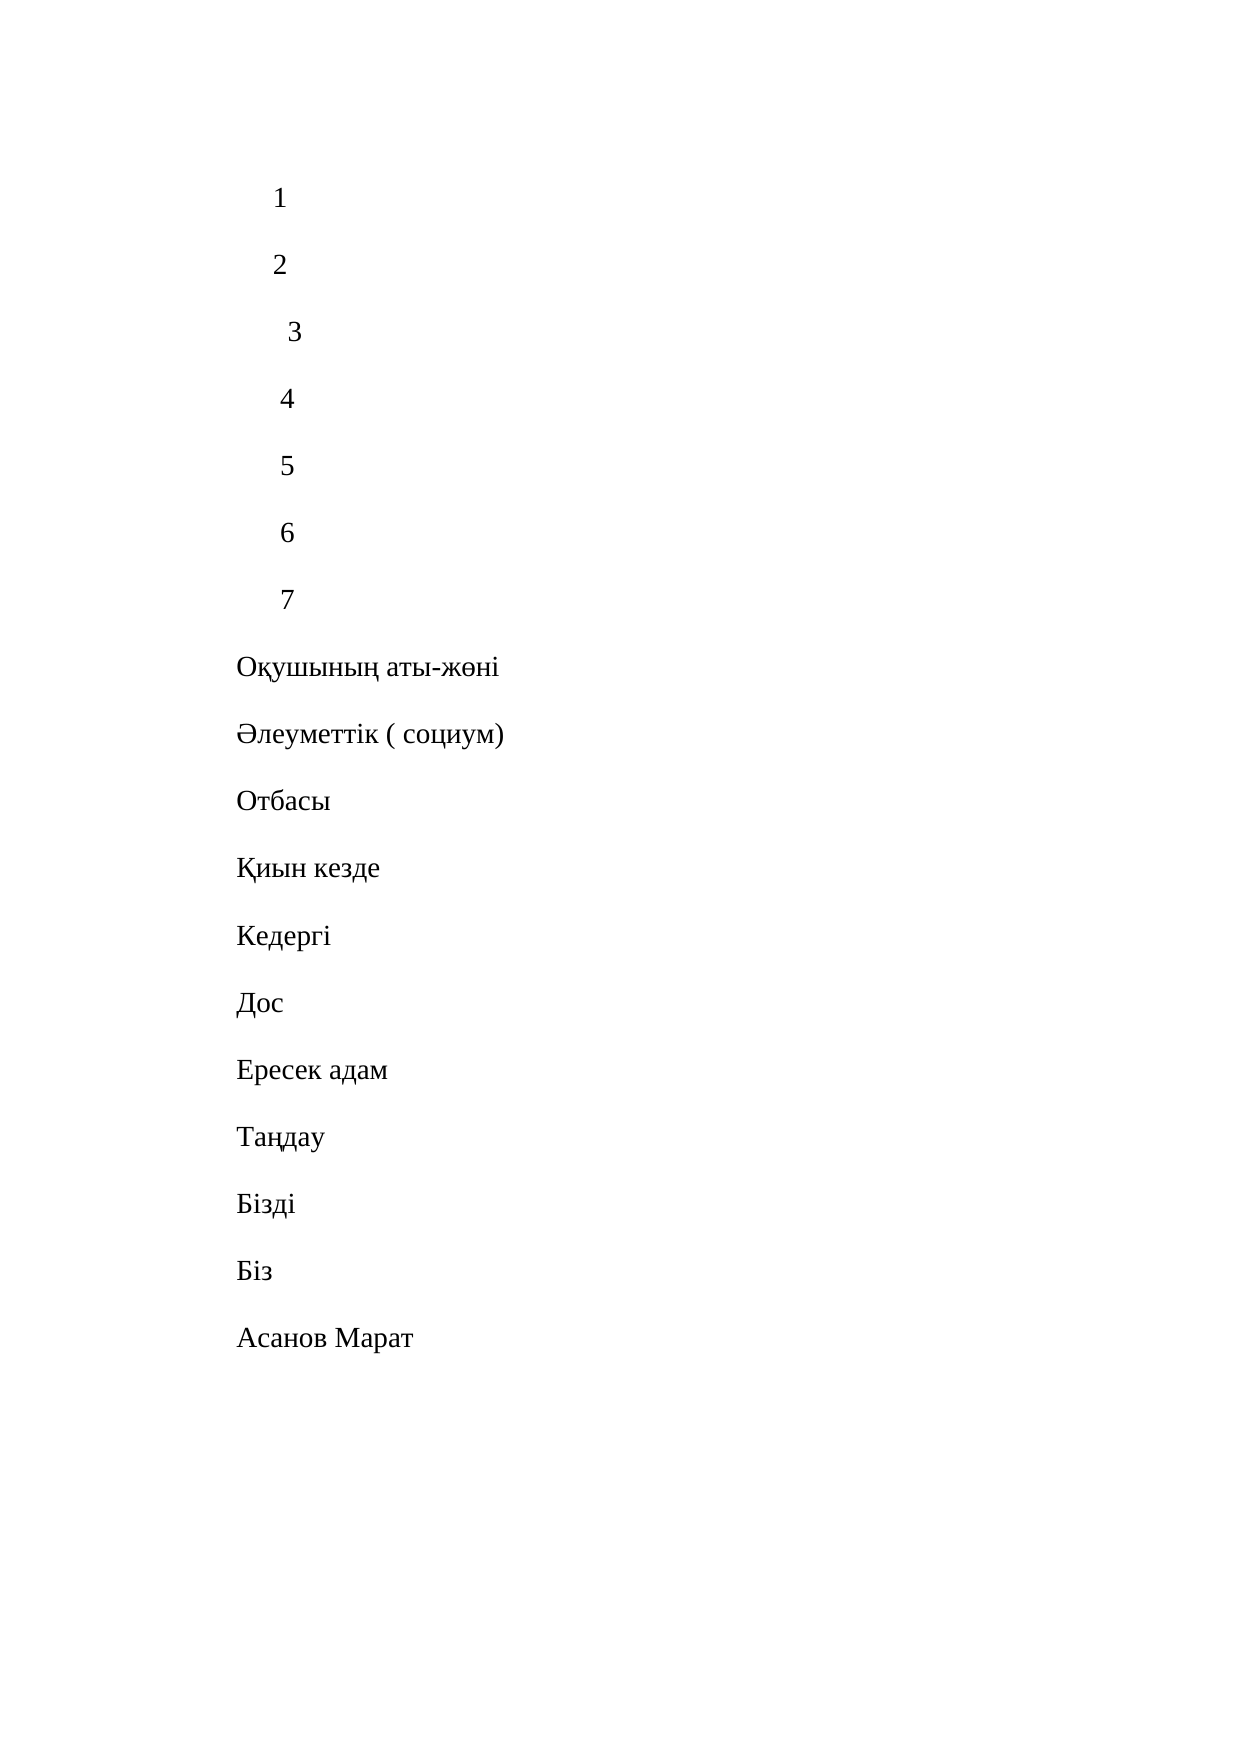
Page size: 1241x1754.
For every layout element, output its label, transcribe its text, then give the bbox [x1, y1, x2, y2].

text 4 [177, 381, 1152, 414]
text 5 [177, 448, 1152, 482]
text Біз [177, 1253, 1152, 1287]
text Әлеуметтік ( социум) [177, 716, 1152, 750]
text Ересек адам [177, 1052, 1152, 1085]
text Бізді [177, 1186, 1152, 1219]
text Қиын кезде [177, 851, 1152, 884]
text 7 [177, 582, 1152, 616]
text Таңдау [177, 1119, 1152, 1152]
text Асанов Марат [177, 1320, 1152, 1354]
text Отбасы [177, 783, 1152, 817]
text Дос [177, 985, 1152, 1018]
text 3 [177, 314, 1152, 347]
text Оқушының аты-жөні [177, 649, 1152, 683]
text 6 [177, 515, 1152, 549]
text 2 [177, 247, 1152, 280]
text 1 [177, 180, 1152, 213]
text Кедергі [177, 918, 1152, 951]
